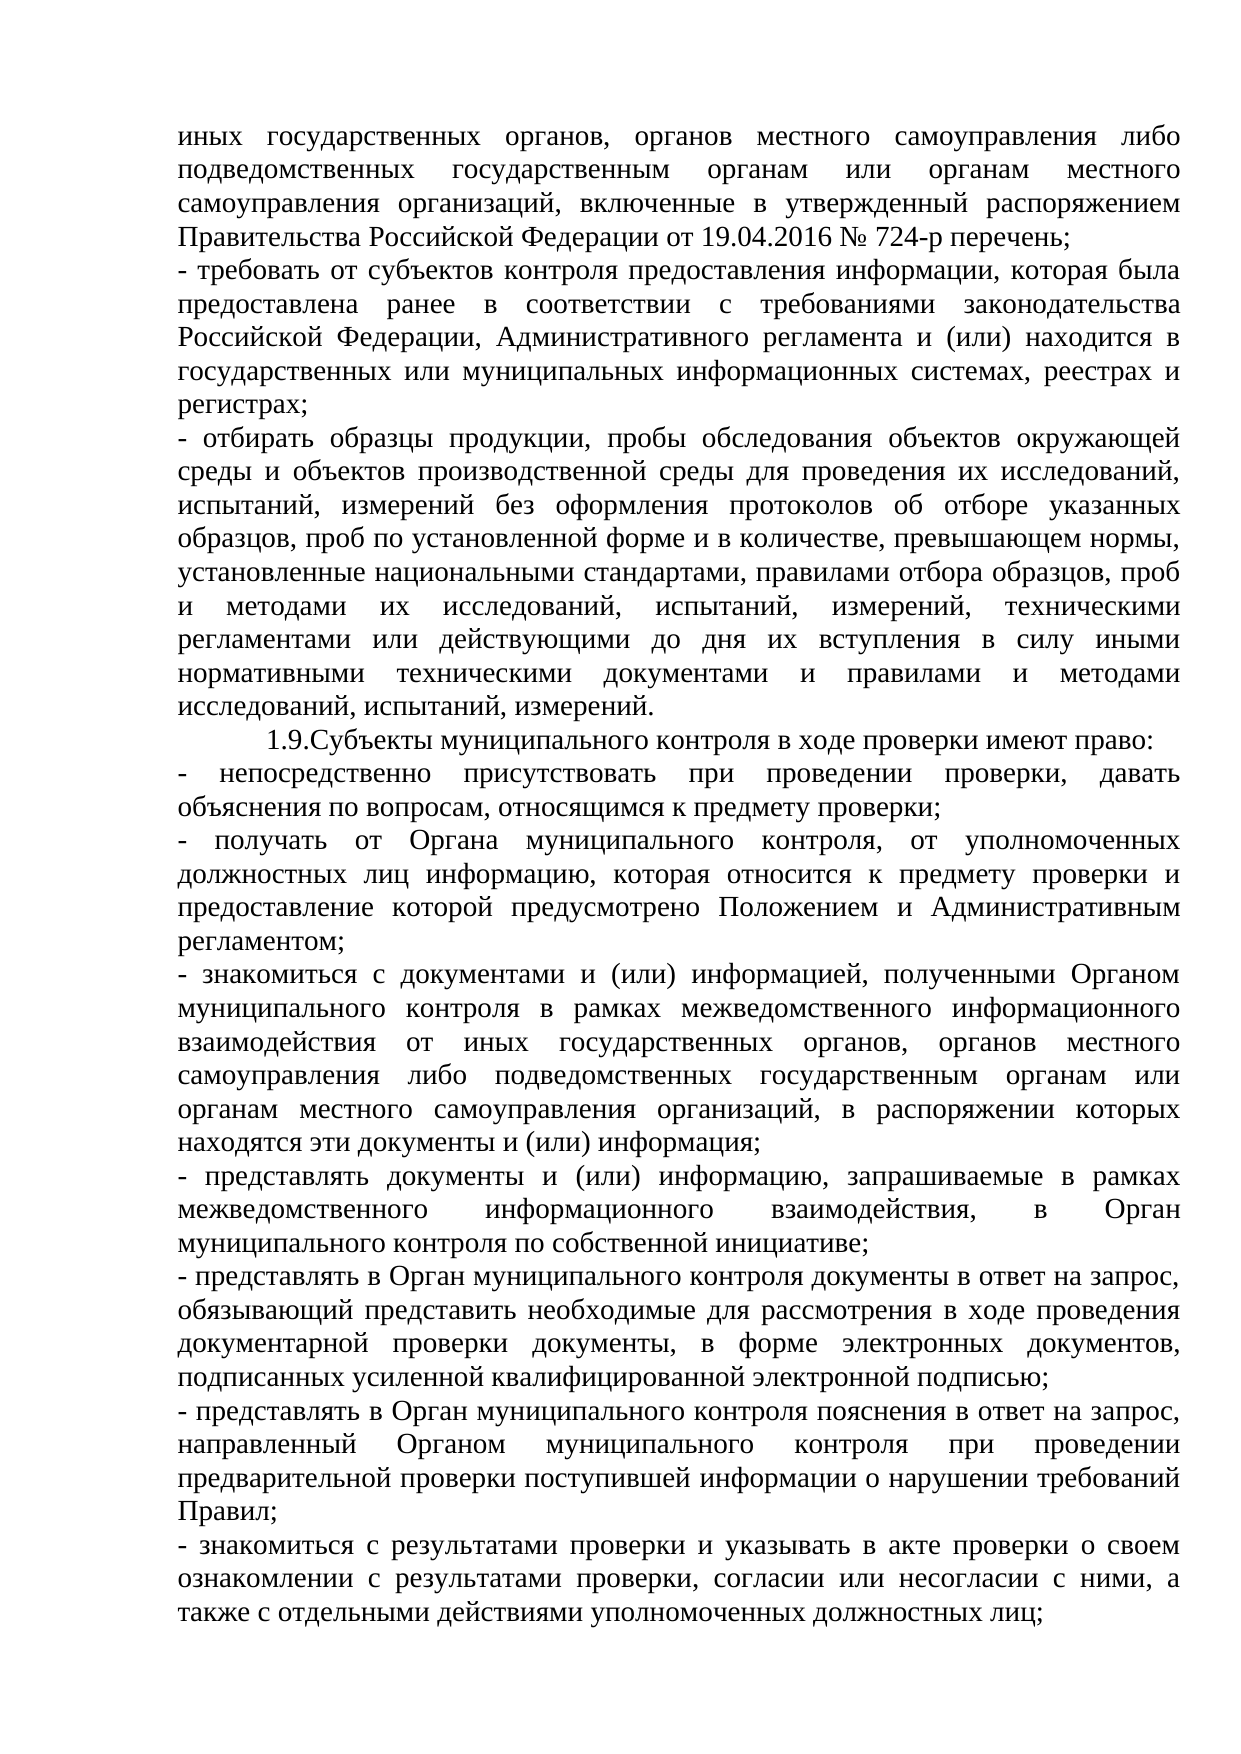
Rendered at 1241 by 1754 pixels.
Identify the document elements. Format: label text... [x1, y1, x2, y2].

text - отбирать образцы продукции, пробы обследования объектов окружающей среды и объектов производственной среды для проведения их исследований, испытаний, измерений без оформления протоколов об отборе указанных образцов, проб по установленной форме и в количестве, превышающем нормы, установленные национальными стандартами, правилами отбора образцов, проб и методами их исследований, испытаний, измерений, техническими регламентами или действующими до дня их вступления в силу иными нормативными техническими документами и правилами и методами исследований, испытаний, измерений. [177, 420, 1181, 722]
text - представлять в Орган муниципального контроля пояснения в ответ на запрос, направленный Органом муниципального контроля при проведении предварительной проверки поступившей информации о нарушении требований Правил; [177, 1393, 1181, 1527]
text - требовать от субъектов контроля предоставления информации, которая была предоставлена ранее в соответствии с требованиями законодательства Российской Федерации, Административного регламента и (или) находится в государственных или муниципальных информационных системах, реестрах и регистрах; [177, 252, 1181, 420]
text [177, 118, 1181, 252]
text - представлять в Орган муниципального контроля документы в ответ на запрос, обязывающий представить необходимые для рассмотрения в ходе проведения документарной проверки документы, в форме электронных документов, подписанных усиленной квалифицированной электронной подписью; [177, 1258, 1181, 1393]
text 1.9.Субъекты муниципального контроля в ходе проверки имеют право: [177, 722, 1181, 755]
text - знакомиться с результатами проверки и указывать в акте проверки о своем ознакомлении с результатами проверки, согласии или несогласии с ними, а также с отдельными действиями уполномоченных должностных лиц; [177, 1527, 1181, 1627]
text - получать от Органа муниципального контроля, от уполномоченных должностных лиц информацию, которая относится к предмету проверки и предоставление которой предусмотрено Положением и Административным регламентом; [177, 822, 1181, 957]
text - непосредственно присутствовать при проведении проверки, давать объяснения по вопросам, относящимся к предмету проверки; [177, 755, 1181, 822]
text - представлять документы и (или) информацию, запрашиваемые в рамках межведомственного информационного взаимодействия, в Орган муниципального контроля по собственной инициативе; [177, 1158, 1181, 1258]
text - знакомиться с документами и (или) информацией, полученными Органом муниципального контроля в рамках межведомственного информационного взаимодействия от иных государственных органов, органов местного самоуправления либо подведомственных государственным органам или органам местного самоуправления организаций, в распоряжении которых находятся эти документы и (или) информация; [177, 957, 1181, 1158]
